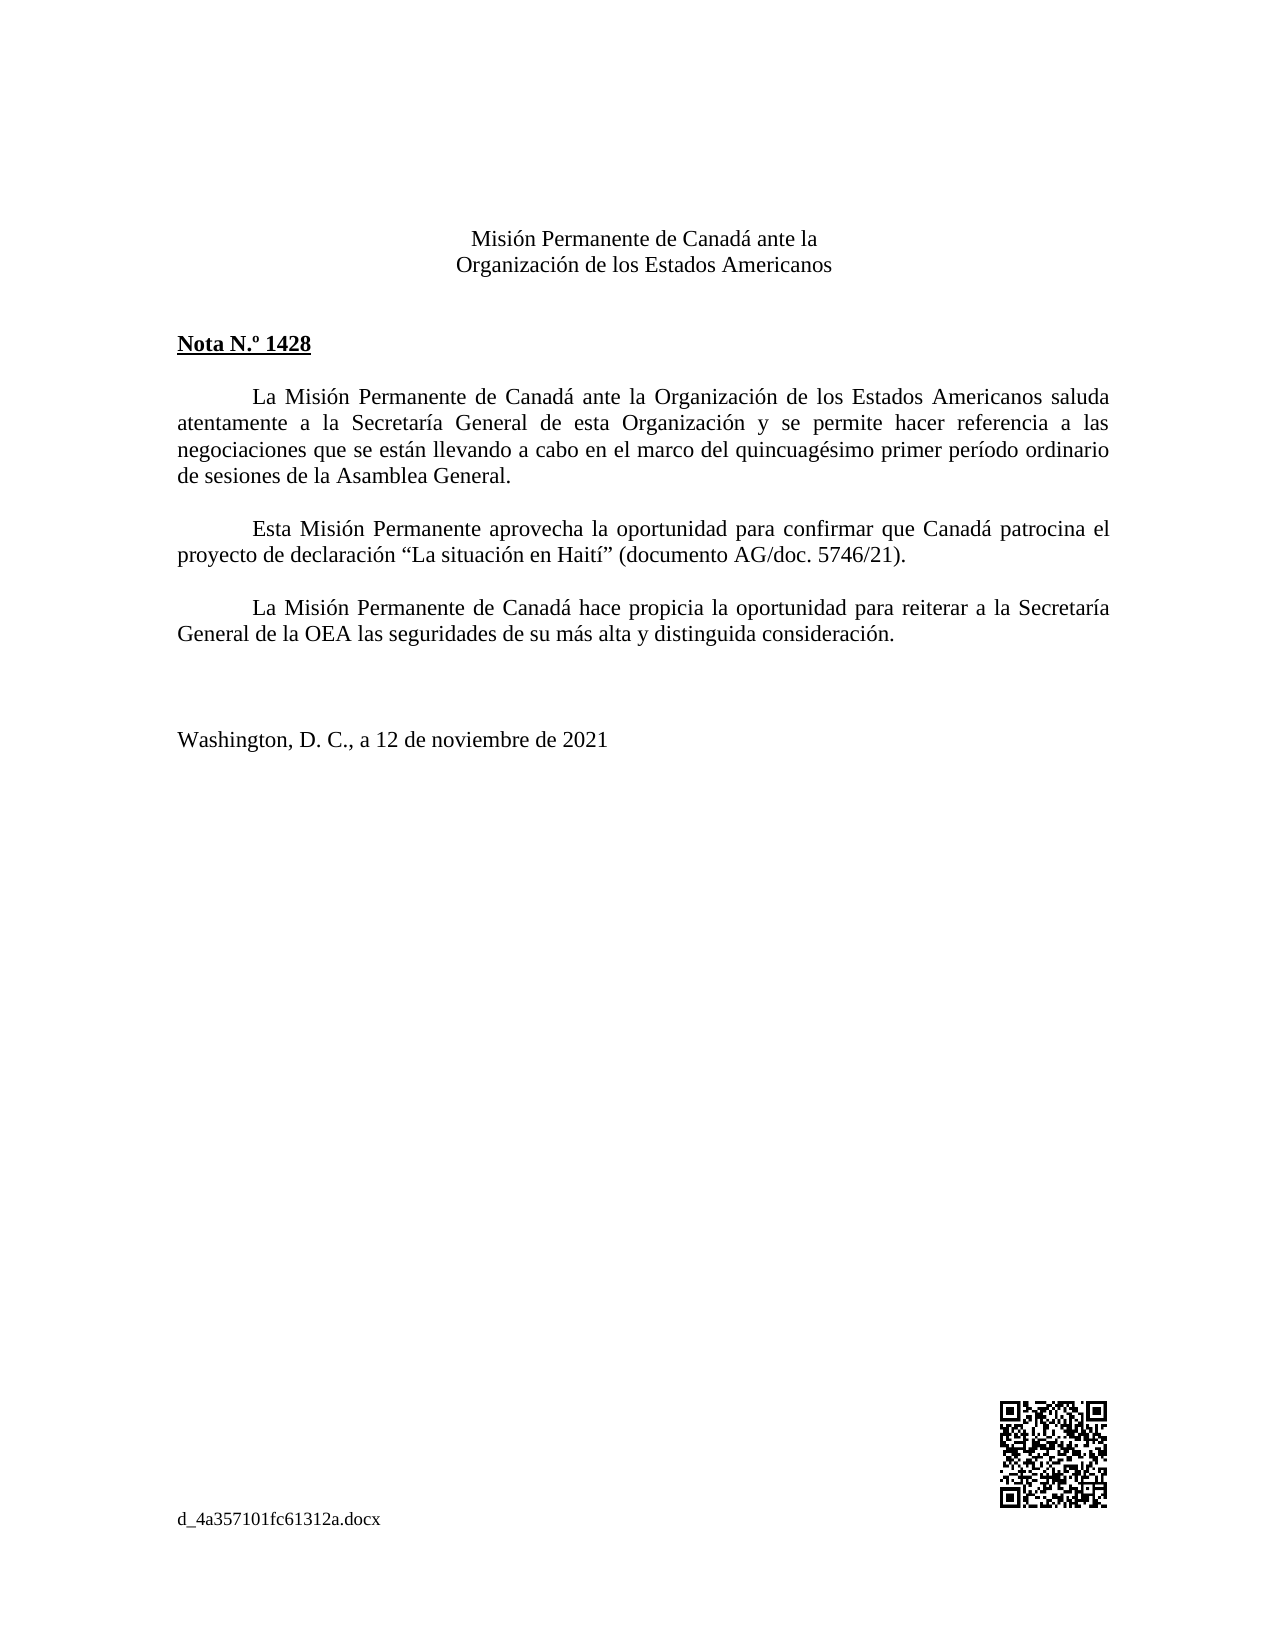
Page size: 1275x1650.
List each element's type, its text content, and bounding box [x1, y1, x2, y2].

text Nota N.º 1428 [177, 330, 1111, 357]
text Esta Misión Permanente aprovecha la oportunidad para confirmar que Canadá patrocina el proyecto de declaración “La situación en Haití” (documento AG/doc. 5746/21). [177, 515, 1111, 568]
text Misión Permanente de Canadá ante la [177, 225, 1111, 251]
text La Misión Permanente de Canadá hace propicia la oportunidad para reiterar a la Secretaría General de la OEA las seguridades de su más alta y distinguida consideración. [177, 594, 1111, 647]
picture [994, 1395, 1112, 1513]
text Washington, D. C., a 12 de noviembre de 2021 [177, 726, 1111, 752]
text La Misión Permanente de Canadá ante la Organización de los Estados Americanos saluda atentamente a la Secretaría General de esta Organización y se permite hacer referencia a las negociaciones que se están llevando a cabo en el marco del quincuagésimo primer período ordinario de sesiones de la Asamblea General. [177, 383, 1111, 488]
text Organización de los Estados Americanos [177, 251, 1111, 278]
